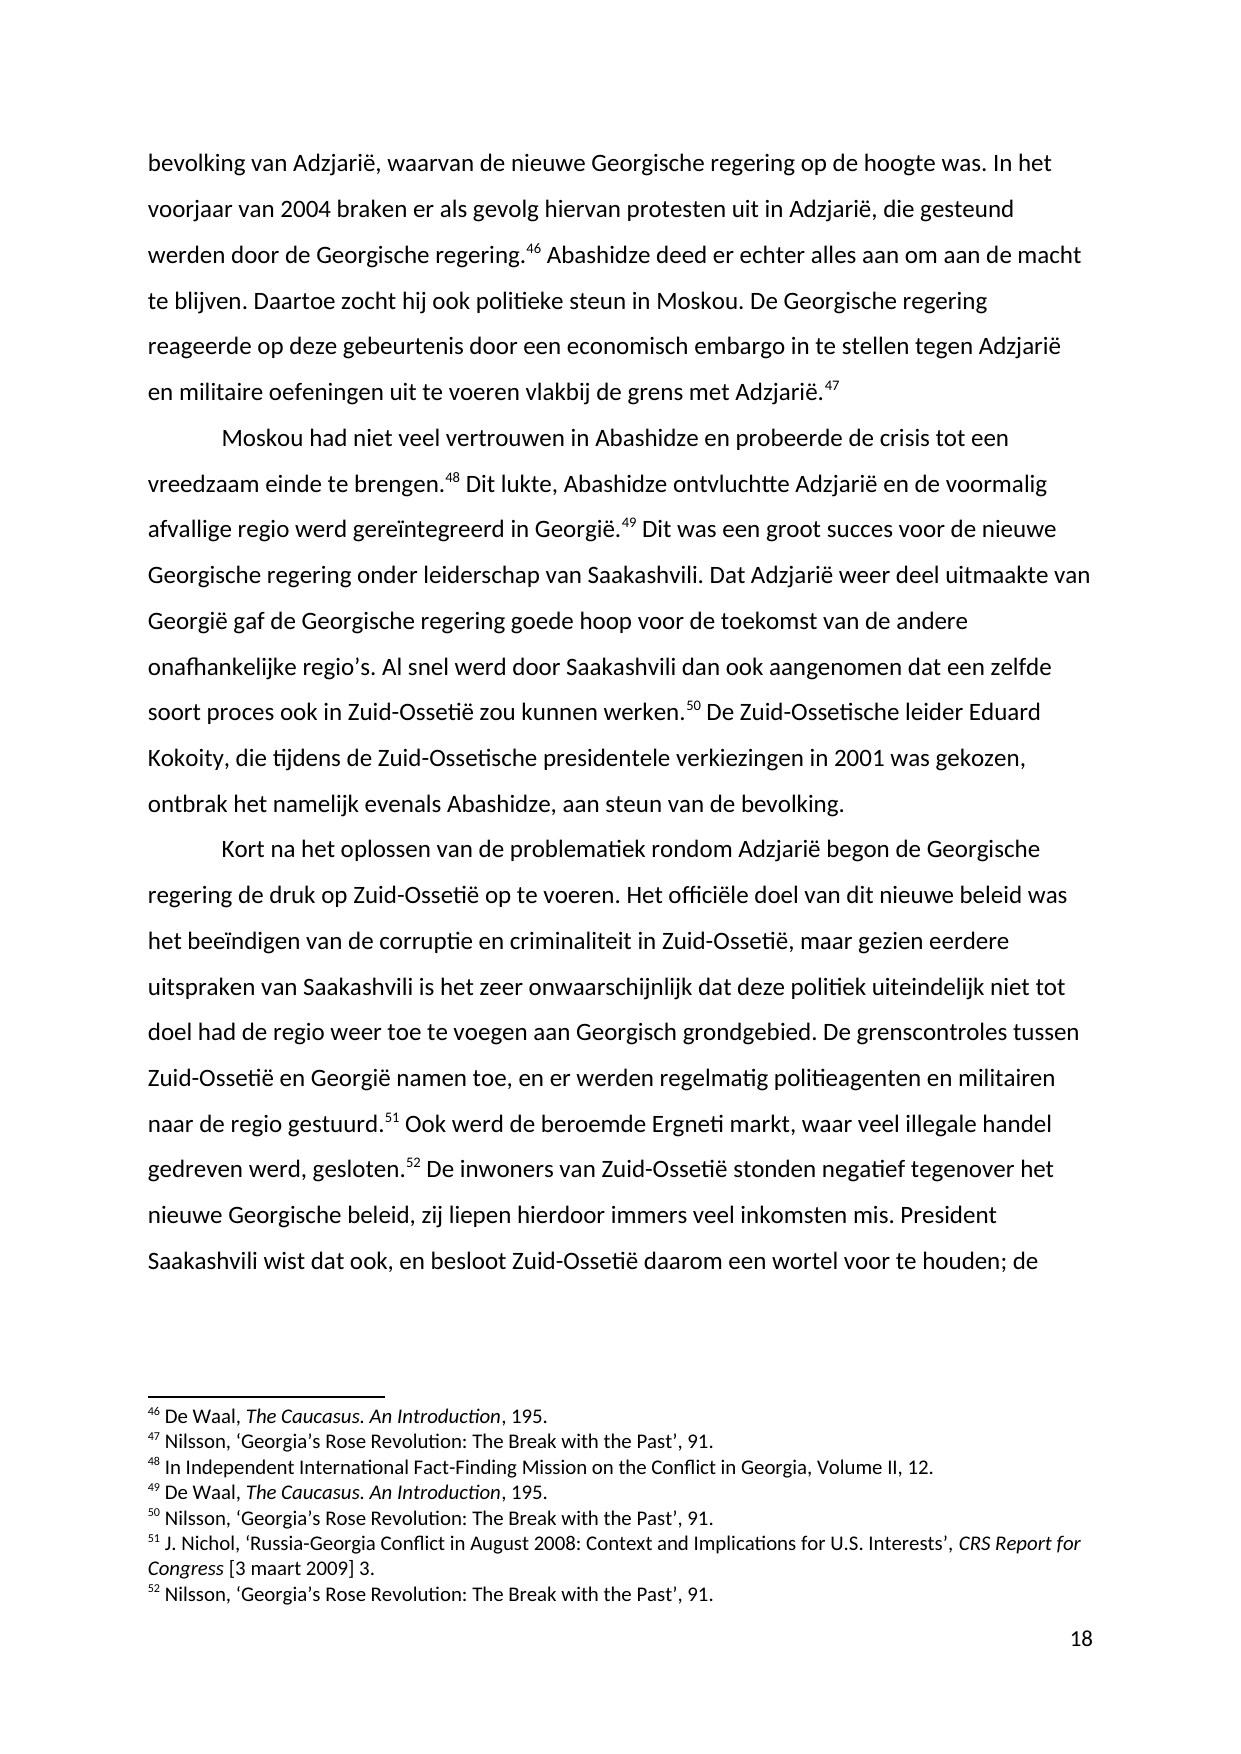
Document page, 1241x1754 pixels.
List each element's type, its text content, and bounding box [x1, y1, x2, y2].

text Moskou had niet veel vertrouwen in Abashidze en probeerde de crisis tot een vreedzaam einde te brengen. Dit lukte, Abashidze ontvluchtte Adzjarië en de voormalig afvallige regio werd gereïntegreerd in Georgië. Dit was een groot succes voor de nieuwe Georgische regering onder leiderschap van Saakashvili. Dat Adzjarië weer deel uitmaakte van Georgië gaf de Georgische regering goede hoop voor de toekomst van de andere onafhankelijke regio’s. Al snel werd door Saakashvili dan ook aangenomen dat een zelfde soort proces ook in Zuid-Ossetië zou kunnen werken. De Zuid-Ossetische leider Eduard Kokoity, die tijdens de Zuid-Ossetische presidentele verkiezingen in 2001 was gekozen, ontbrak het namelijk evenals Abashidze, aan steun van de bevolking. [148, 422, 1093, 818]
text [148, 833, 1093, 1276]
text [148, 148, 1093, 407]
